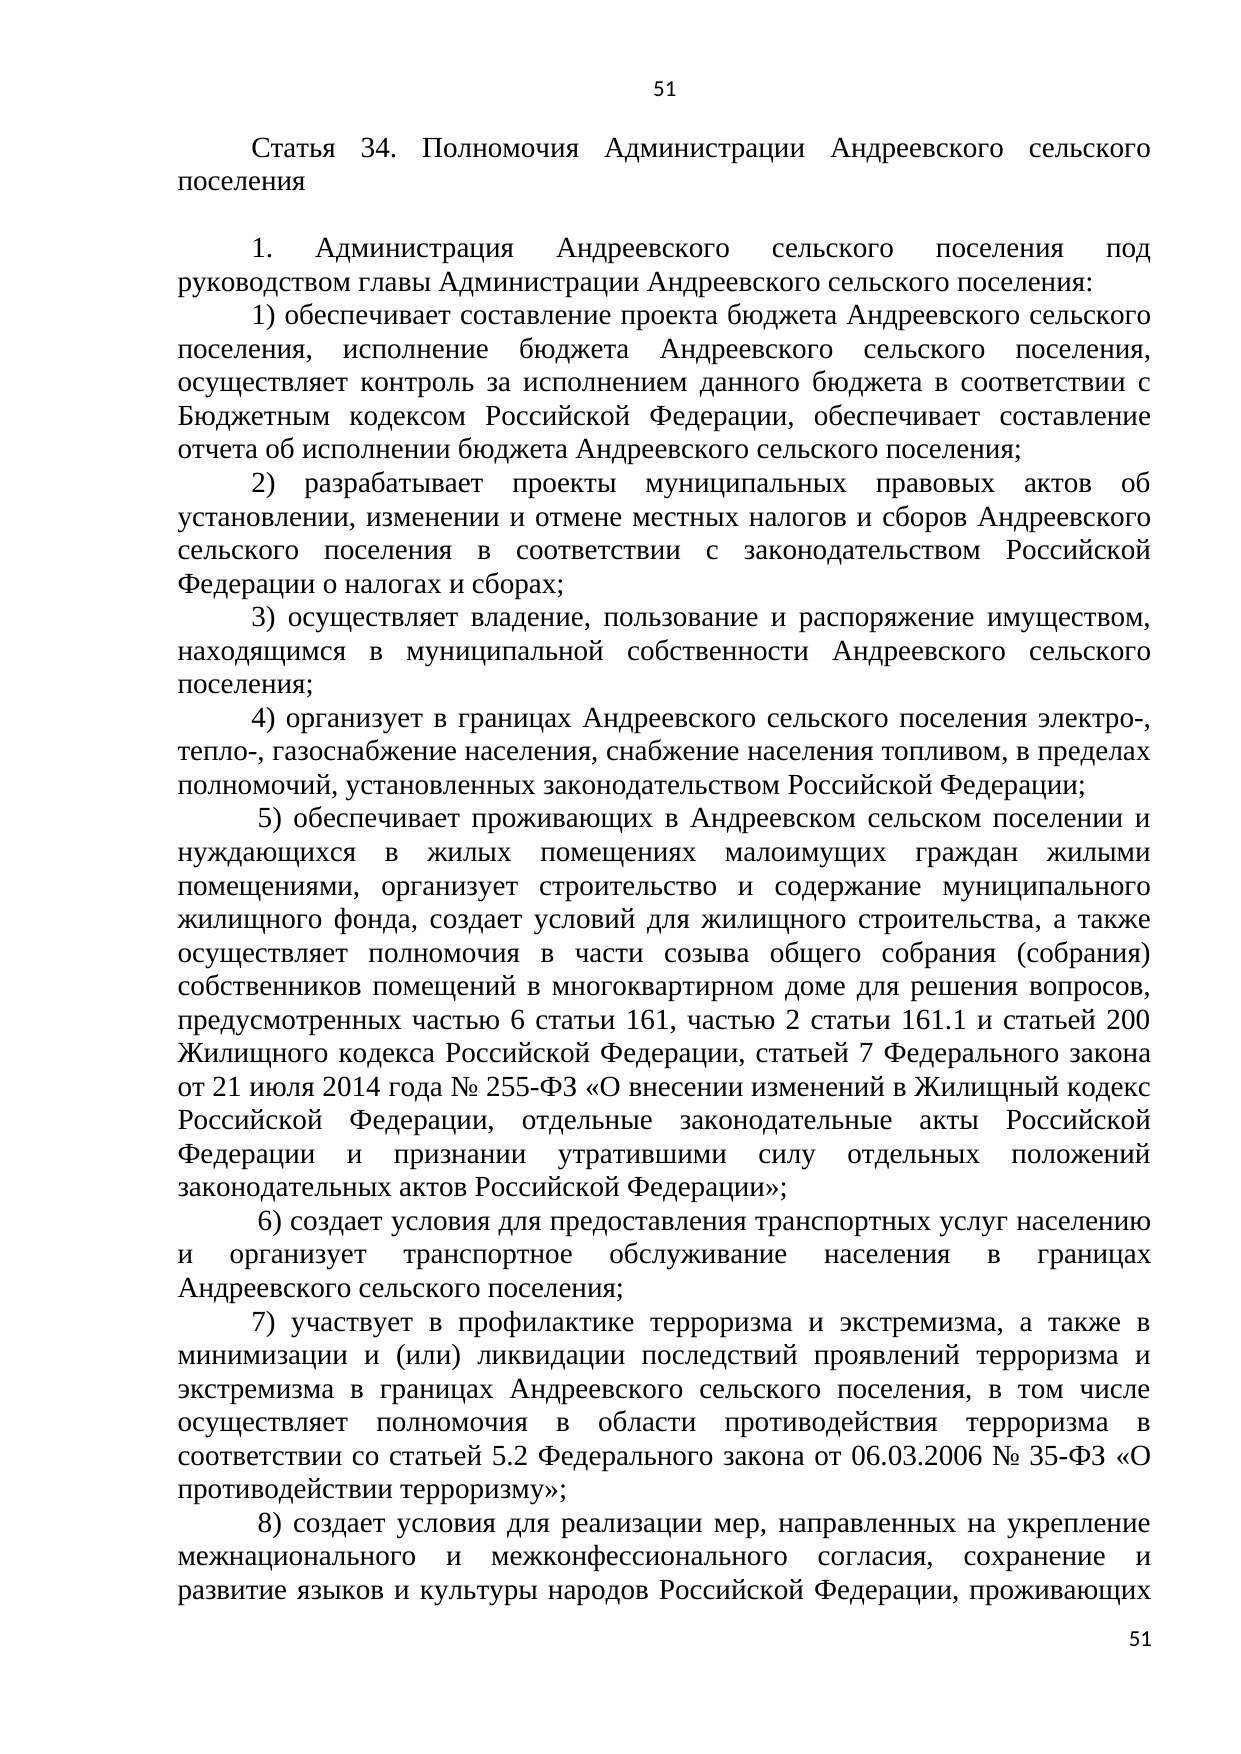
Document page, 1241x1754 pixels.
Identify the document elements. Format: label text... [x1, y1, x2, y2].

text 1. Администрация Андреевского сельского поселения под руководством главы Администрации Андреевского сельского поселения: [177, 230, 1152, 297]
text Статья 34. Полномочия Администрации Андреевского сельского поселения [177, 130, 1152, 197]
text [177, 1505, 1152, 1606]
text 6) создает условия для предоставления транспортных услуг населению и организует транспортное обслуживание населения в границах Андреевского сельского поселения; [177, 1203, 1152, 1304]
text 3) осуществляет владение, пользование и распоряжение имуществом, находящимся в муниципальной собственности Андреевского сельского поселения; [177, 599, 1152, 700]
text 7) участвует в профилактике терроризма и экстремизма, а также в минимизации и (или) ликвидации последствий проявлений терроризма и экстремизма в границах Андреевского сельского поселения, в том числе осуществляет полномочия в области противодействия терроризма в соответствии со статьей 5.2 Федерального закона от 06.03.2006 № 35-ФЗ «О противодействии терроризму»; [177, 1304, 1152, 1505]
text 4) организует в границах Андреевского сельского поселения электро-, тепло-, газоснабжение населения, снабжение населения топливом, в пределах полномочий, установленных законодательством Российской Федерации; [177, 700, 1152, 801]
text 5) обеспечивает проживающих в Андреевском сельском поселении и нуждающихся в жилых помещениях малоимущих граждан жилыми помещениями, организует строительство и содержание муниципального жилищного фонда, создает условий для жилищного строительства, а также осуществляет полномочия в части созыва общего собрания (собрания) собственников помещений в многоквартирном доме для решения вопросов, предусмотренных частью 6 статьи 161, частью 2 статьи 161.1 и статьей 200 Жилищного кодекса Российской Федерации, статьей 7 Федерального закона от 21 июля 2014 года № 255-ФЗ «О внесении изменений в Жилищный кодекс Российской Федерации, отдельные законодательные акты Российской Федерации и признании утратившими силу отдельных положений законодательных актов Российской Федерации»; [177, 801, 1152, 1203]
text 1) обеспечивает составление проекта бюджета Андреевского сельского поселения, исполнение бюджета Андреевского сельского поселения, осуществляет контроль за исполнением данного бюджета в соответствии с Бюджетным кодексом Российской Федерации, обеспечивает составление отчета об исполнении бюджета Андреевского сельского поселения; [177, 297, 1152, 465]
text 2) разрабатывает проекты муниципальных правовых актов об установлении, изменении и отмене местных налогов и сборов Андреевского сельского поселения в соответствии с законодательством Российской Федерации о налогах и сборах; [177, 465, 1152, 599]
